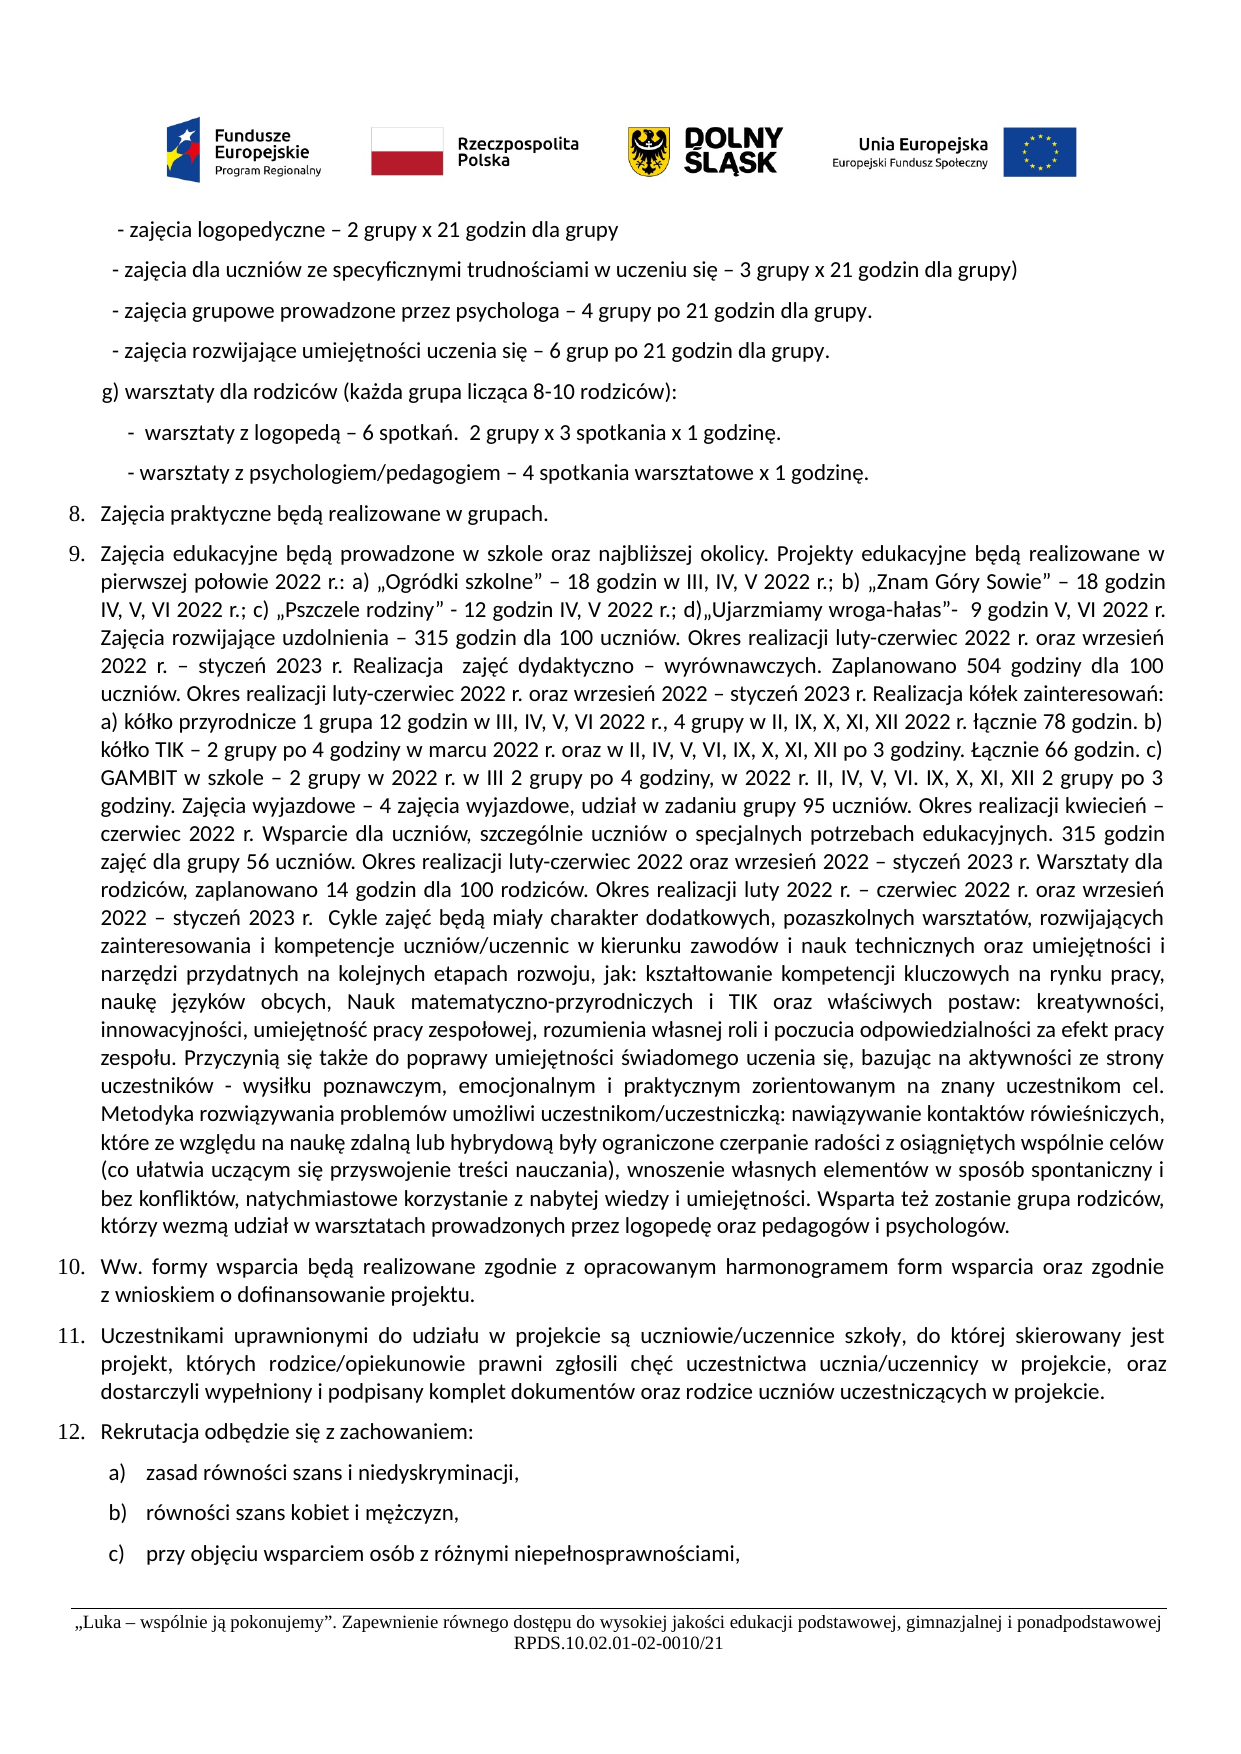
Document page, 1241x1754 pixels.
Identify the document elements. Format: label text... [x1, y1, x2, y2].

list Rekrutacja odbędzie się z zachowaniem: [86, 1417, 1167, 1445]
text - zajęcia grupowe prowadzone przez psychologa – 4 grupy po 21 godzin dla grupy. [71, 296, 1167, 324]
list Ww. formy wsparcia będą realizowane zgodnie z opracowanym harmonogramem form wsparcia oraz zgodnie z wnioskiem o dofinansowanie projektu. [86, 1252, 1167, 1308]
list Uczestnikami uprawnionymi do udziału w projekcie są uczniowie/uczennice szkoły, do której skierowany jest projekt, których rodzice/opiekunowie prawni zgłosili chęć uczestnictwa ucznia/uczennicy w projekcie, oraz dostarczyli wypełniony i podpisany komplet dokumentów oraz rodzice uczniów uczestniczących w projekcie. [86, 1321, 1167, 1405]
text - zajęcia dla uczniów ze specyficznymi trudnościami w uczeniu się – 3 grupy x 21 godzin dla grupy) [71, 256, 1167, 283]
picture [160, 84, 1077, 215]
text g) warsztaty dla rodziców (każda grupa licząca 8-10 rodziców): [71, 377, 1167, 405]
text - warsztaty z psychologiem/pedagogiem – 4 spotkania warsztatowe x 1 godzinę. [71, 458, 1167, 486]
list zasad równości szans i niedyskryminacji, [108, 1458, 1167, 1486]
text - zajęcia logopedyczne – 2 grupy x 21 godzin dla grupy [71, 215, 1167, 243]
list Zajęcia praktyczne będą realizowane w grupach. [86, 499, 1167, 527]
list równości szans kobiet i mężczyzn, [108, 1498, 1167, 1526]
list Zajęcia edukacyjne będą prowadzone w szkole oraz najbliższej okolicy. Projekty edukacyjne będą realizowane w pierwszej połowie 2022 r.: a) „Ogródki szkolne” – 18 godzin w III, IV, V 2022 r.; b) „Znam Góry Sowie” – 18 godzin IV, V, VI 2022 r.; c) „Pszczele rodziny” - 12 godzin IV, V 2022 r.; d)„Ujarzmiamy wroga-hałas”- 9 godzin V, VI 2022 r. Zajęcia rozwijające uzdolnienia – 315 godzin dla 100 uczniów. Okres realizacji luty-czerwiec 2022 r. oraz wrzesień 2022 r. – styczeń 2023 r. Realizacja zajęć dydaktyczno – wyrównawczych. Zaplanowano 504 godziny dla 100 uczniów. Okres realizacji luty-czerwiec 2022 r. oraz wrzesień 2022 – styczeń 2023 r. Realizacja kółek zainteresowań: a) kółko przyrodnicze 1 grupa 12 godzin w III, IV, V, VI 2022 r., 4 grupy w II, IX, X, XI, XII 2022 r. łącznie 78 godzin. b) kółko TIK – 2 grupy po 4 godziny w marcu 2022 r. oraz w II, IV, V, VI, IX, X, XI, XII po 3 godziny. Łącznie 66 godzin. c) GAMBIT w szkole – 2 grupy w 2022 r. w III 2 grupy po 4 godziny, w 2022 r. II, IV, V, VI. IX, X, XI, XII 2 grupy po 3 godziny. Zajęcia wyjazdowe – 4 zajęcia wyjazdowe, udział w zadaniu grupy 95 uczniów. Okres realizacji kwiecień – czerwiec 2022 r. Wsparcie dla uczniów, szczególnie uczniów o specjalnych potrzebach edukacyjnych. 315 godzin zajęć dla grupy 56 uczniów. Okres realizacji luty-czerwiec 2022 oraz wrzesień 2022 – styczeń 2023 r. Warsztaty dla rodziców, zaplanowano 14 godzin dla 100 rodziców. Okres realizacji luty 2022 r. – czerwiec 2022 r. oraz wrzesień 2022 – styczeń 2023 r. Cykle zajęć będą miały charakter dodatkowych, pozaszkolnych warsztatów, rozwijających zainteresowania i kompetencje uczniów/uczennic w kierunku zawodów i nauk technicznych oraz umiejętności i narzędzi przydatnych na kolejnych etapach rozwoju, jak: kształtowanie kompetencji kluczowych na rynku pracy, naukę języków obcych, Nauk matematyczno-przyrodniczych i TIK oraz właściwych postaw: kreatywności, innowacyjności, umiejętność pracy zespołowej, rozumienia własnej roli i poczucia odpowiedzialności za efekt pracy zespołu. Przyczynią się także do poprawy umiejętności świadomego uczenia się, bazując na aktywności ze strony uczestników - wysiłku poznawczym, emocjonalnym i praktycznym zorientowanym na znany uczestnikom cel. Metodyka rozwiązywania problemów umożliwi uczestnikom/uczestniczką: nawiązywanie kontaktów rówieśniczych, które ze względu na naukę zdalną lub hybrydową były ograniczone czerpanie radości z osiągniętych wspólnie celów (co ułatwia uczącym się przyswojenie treści nauczania), wnoszenie własnych elementów w sposób spontaniczny i bez konfliktów, natychmiastowe korzystanie z nabytej wiedzy i umiejętności. Wsparta też zostanie grupa rodziców, którzy wezmą udział w warsztatach prowadzonych przez logopedę oraz pedagogów i psychologów. [86, 539, 1167, 1240]
list przy objęciu wsparciem osób z różnymi niepełnosprawnościami, [108, 1539, 1167, 1567]
text - zajęcia rozwijające umiejętności uczenia się – 6 grup po 21 godzin dla grupy. [71, 337, 1167, 364]
text - warsztaty z logopedą – 6 spotkań. 2 grupy x 3 spotkania x 1 godzinę. [71, 418, 1167, 446]
